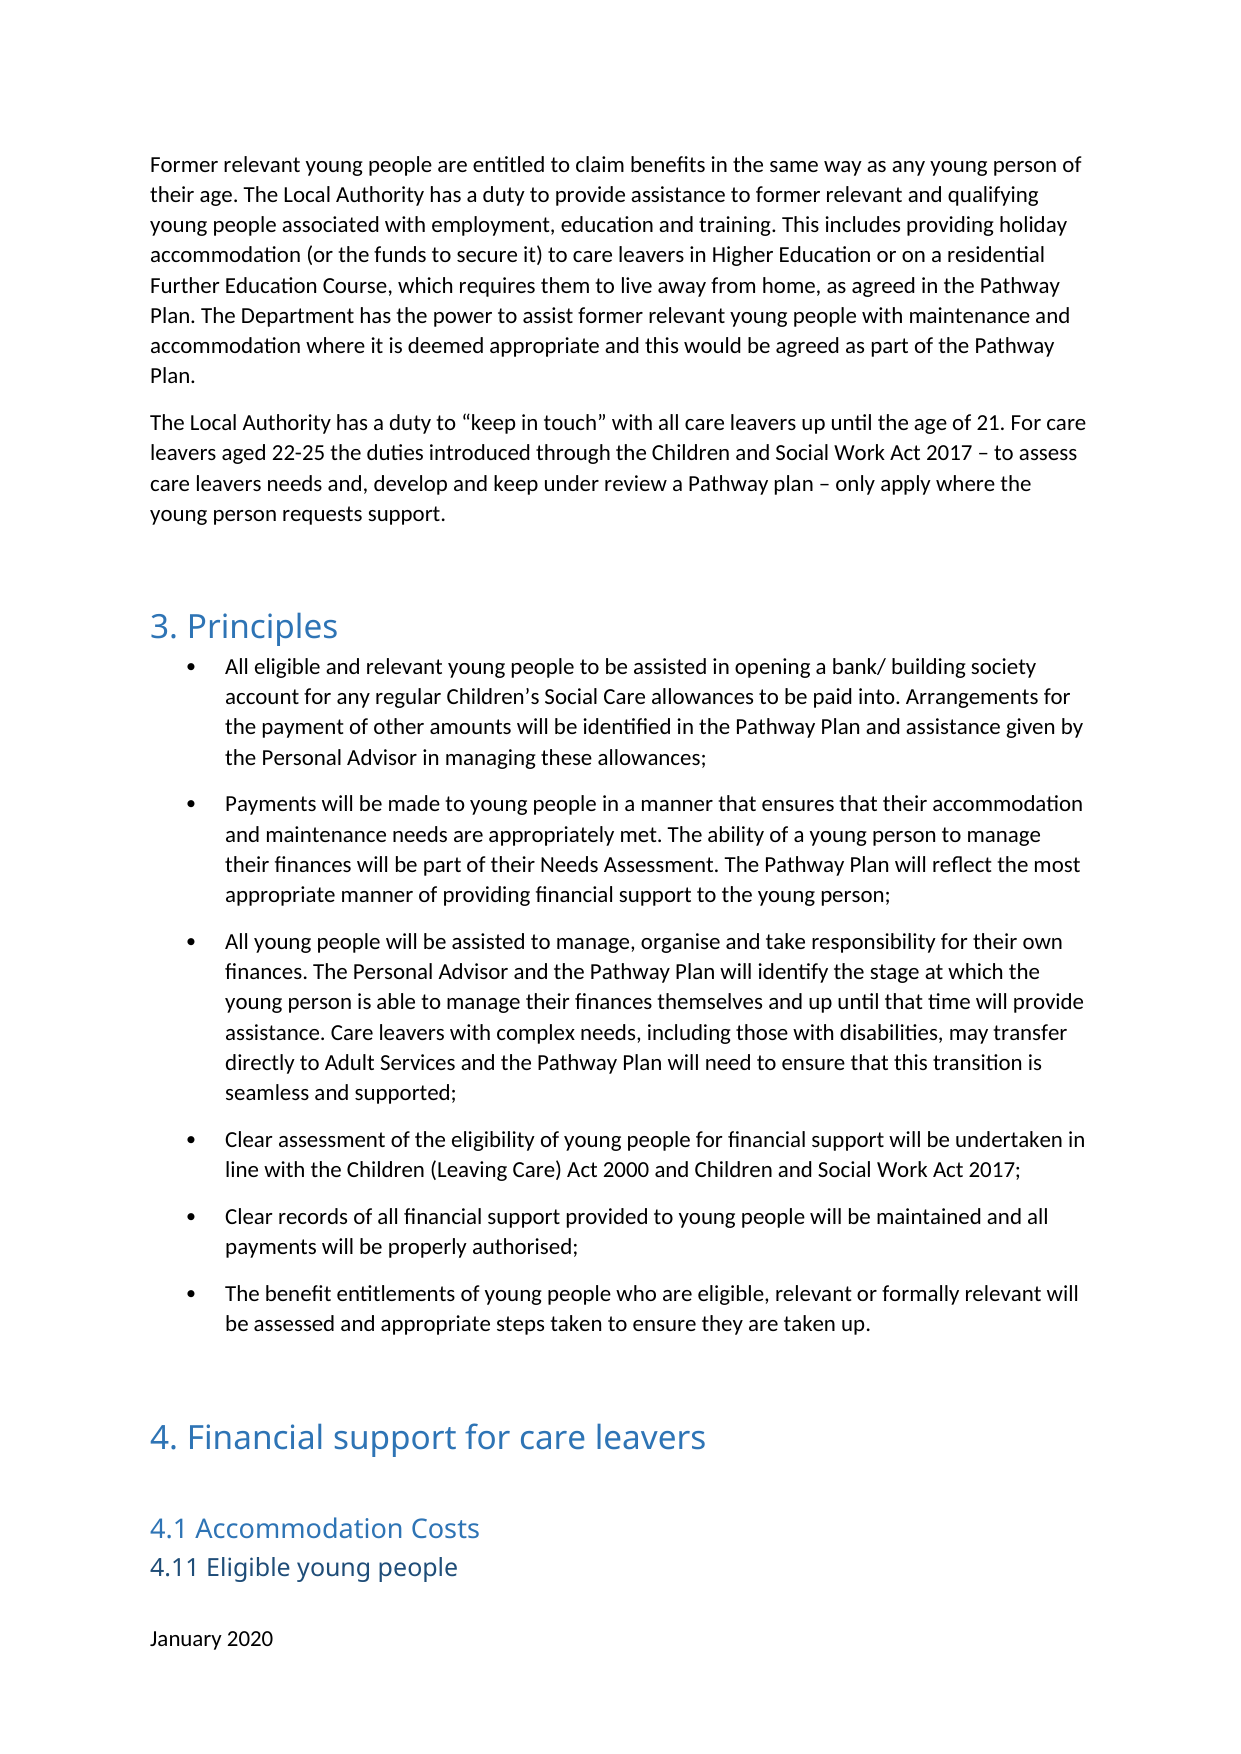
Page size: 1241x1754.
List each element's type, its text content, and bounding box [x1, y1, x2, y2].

list Clear records of all financial support provided to young people will be maintained and all payments will be properly authorised; [187, 1202, 1090, 1260]
text The Local Authority has a duty to “keep in touch” with all care leavers up until the age of 21. For care leavers aged 22-25 the duties introduced through the Children and Social Work Act 2017 – to assess care leavers needs and, develop and keep under review a Pathway plan – only apply where the young person requests support. [150, 408, 1090, 527]
subtitle 4. Financial support for care leavers [150, 1364, 1090, 1459]
subtitle 3. Principles [150, 554, 1090, 648]
text Former relevant young people are entitled to claim benefits in the same way as any young person of their age. The Local Authority has a duty to provide assistance to former relevant and qualifying young people associated with employment, education and training. This includes providing holiday accommodation (or the funds to secure it) to care leavers in Higher Education or on a residential Further Education Course, which requires them to live away from home, as agreed in the Pathway Plan. The Department has the power to assist former relevant young people with maintenance and accommodation where it is deemed appropriate and this would be agreed as part of the Pathway Plan. [150, 150, 1090, 389]
subtitle 4.1 Accommodation Costs [150, 1509, 1090, 1546]
list The benefit entitlements of young people who are eligible, relevant or formally relevant will be assessed and appropriate steps taken to ensure they are taken up. [187, 1279, 1090, 1337]
text 4.11 Eligible young people [150, 1549, 1090, 1583]
list Payments will be made to young people in a manner that ensures that their accommodation and maintenance needs are appropriately met. The ability of a young person to manage their finances will be part of their Needs Assessment. The Pathway Plan will reflect the most appropriate manner of providing financial support to the young person; [187, 789, 1090, 908]
list All young people will be assisted to manage, organise and take responsibility for their own finances. The Personal Advisor and the Pathway Plan will identify the stage at which the young person is able to manage their finances themselves and up until that time will provide assistance. Care leavers with complex needs, including those with disabilities, may transfer directly to Adult Services and the Pathway Plan will need to ensure that this transition is seamless and supported; [187, 927, 1090, 1106]
list Clear assessment of the eligibility of young people for financial support will be undertaken in line with the Children (Leaving Care) Act 2000 and Children and Social Work Act 2017; [187, 1125, 1090, 1183]
list All eligible and relevant young people to be assisted in opening a bank/ building society account for any regular Children’s Social Care allowances to be paid into. Arrangements for the payment of other amounts will be identified in the Pathway Plan and assistance given by the Personal Advisor in managing these allowances; [187, 652, 1090, 771]
